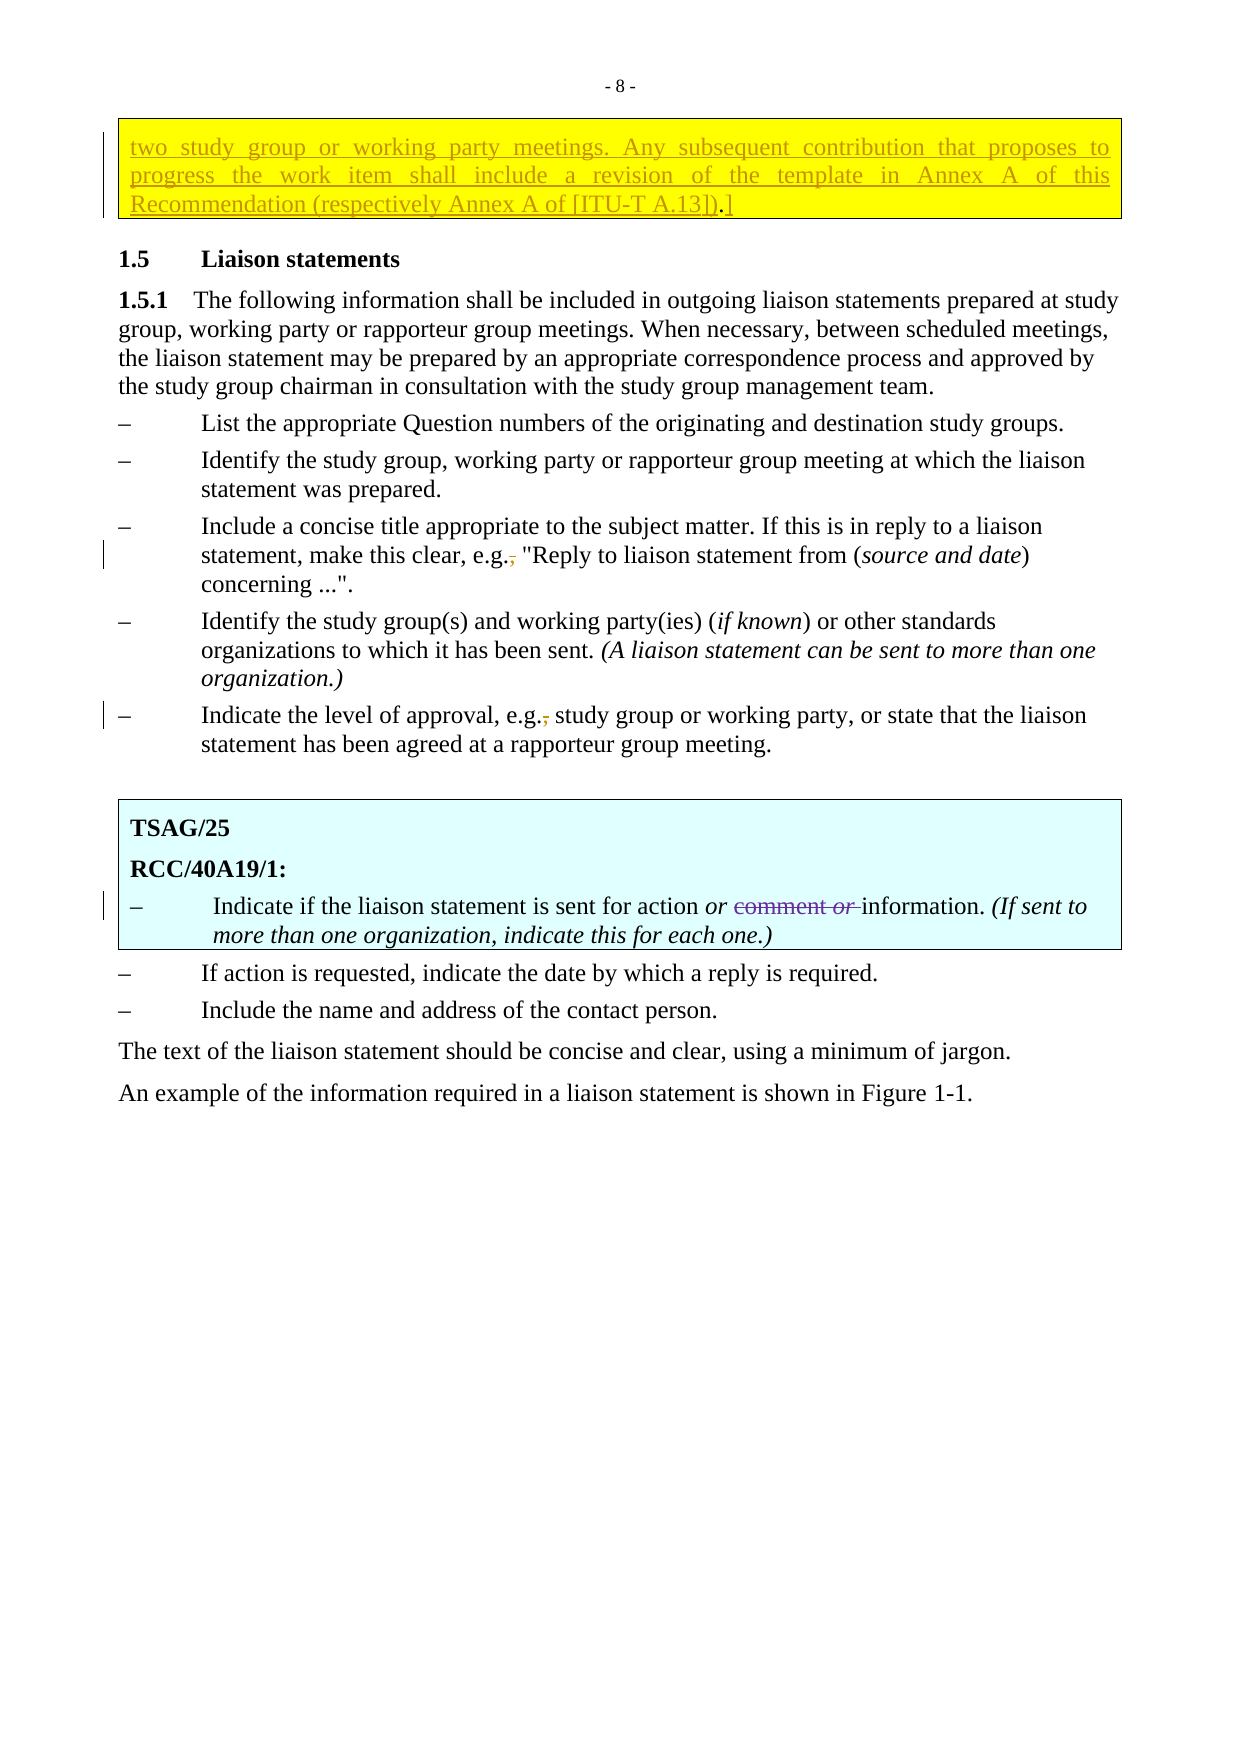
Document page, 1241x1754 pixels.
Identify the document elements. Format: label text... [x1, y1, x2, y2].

text 1.5.1 The following information shall be included in outgoing liaison statements prepared at study group, working party or rapporteur group meetings. When necessary, between scheduled meetings, the liaison statement may be prepared by an appropriate correspondence process and approved by the study group chairman in consultation with the study group management team. [118, 285, 1122, 400]
text – Identify the study group, working party or rapporteur group meeting at which the liaison statement was prepared. [118, 446, 1122, 503]
text – List the appropriate Question numbers of the originating and destination study groups. [118, 408, 1122, 437]
text – Indicate the level of approval, e.g. study group or working party, or state that the liaison statement has been agreed at a rapporteur group meeting. [118, 701, 1122, 758]
text The text of the liaison statement should be concise and clear, using a minimum of jargon. [118, 1036, 1122, 1065]
text An example of the information required in a liaison statement is shown in Figure 1-1. [118, 1078, 1122, 1106]
table_cell . [119, 119, 1121, 218]
text – Identify the study group(s) and working party(ies) (if known) or other standards organizations to which it has been sent. (A liaison statement can be sent to more than one organization.) [118, 606, 1122, 692]
subtitle 1.5 Liaison statements [118, 244, 1122, 273]
text – If action is requested, indicate the date by which a reply is required. [118, 958, 1122, 987]
table_header TSAG/25 RCC/40A19/1: – Indicate if the liaison statement is sent for action or information. (If sent to more than one organization, indicate this for each one.) [119, 800, 1121, 949]
text – Include the name and address of the contact person. [118, 995, 1122, 1024]
text – Include a concise title appropriate to the subject matter. If this is in reply to a liaison statement, make this clear, e.g. "Reply to liaison statement from (source and date) concerning ...". [118, 511, 1122, 598]
